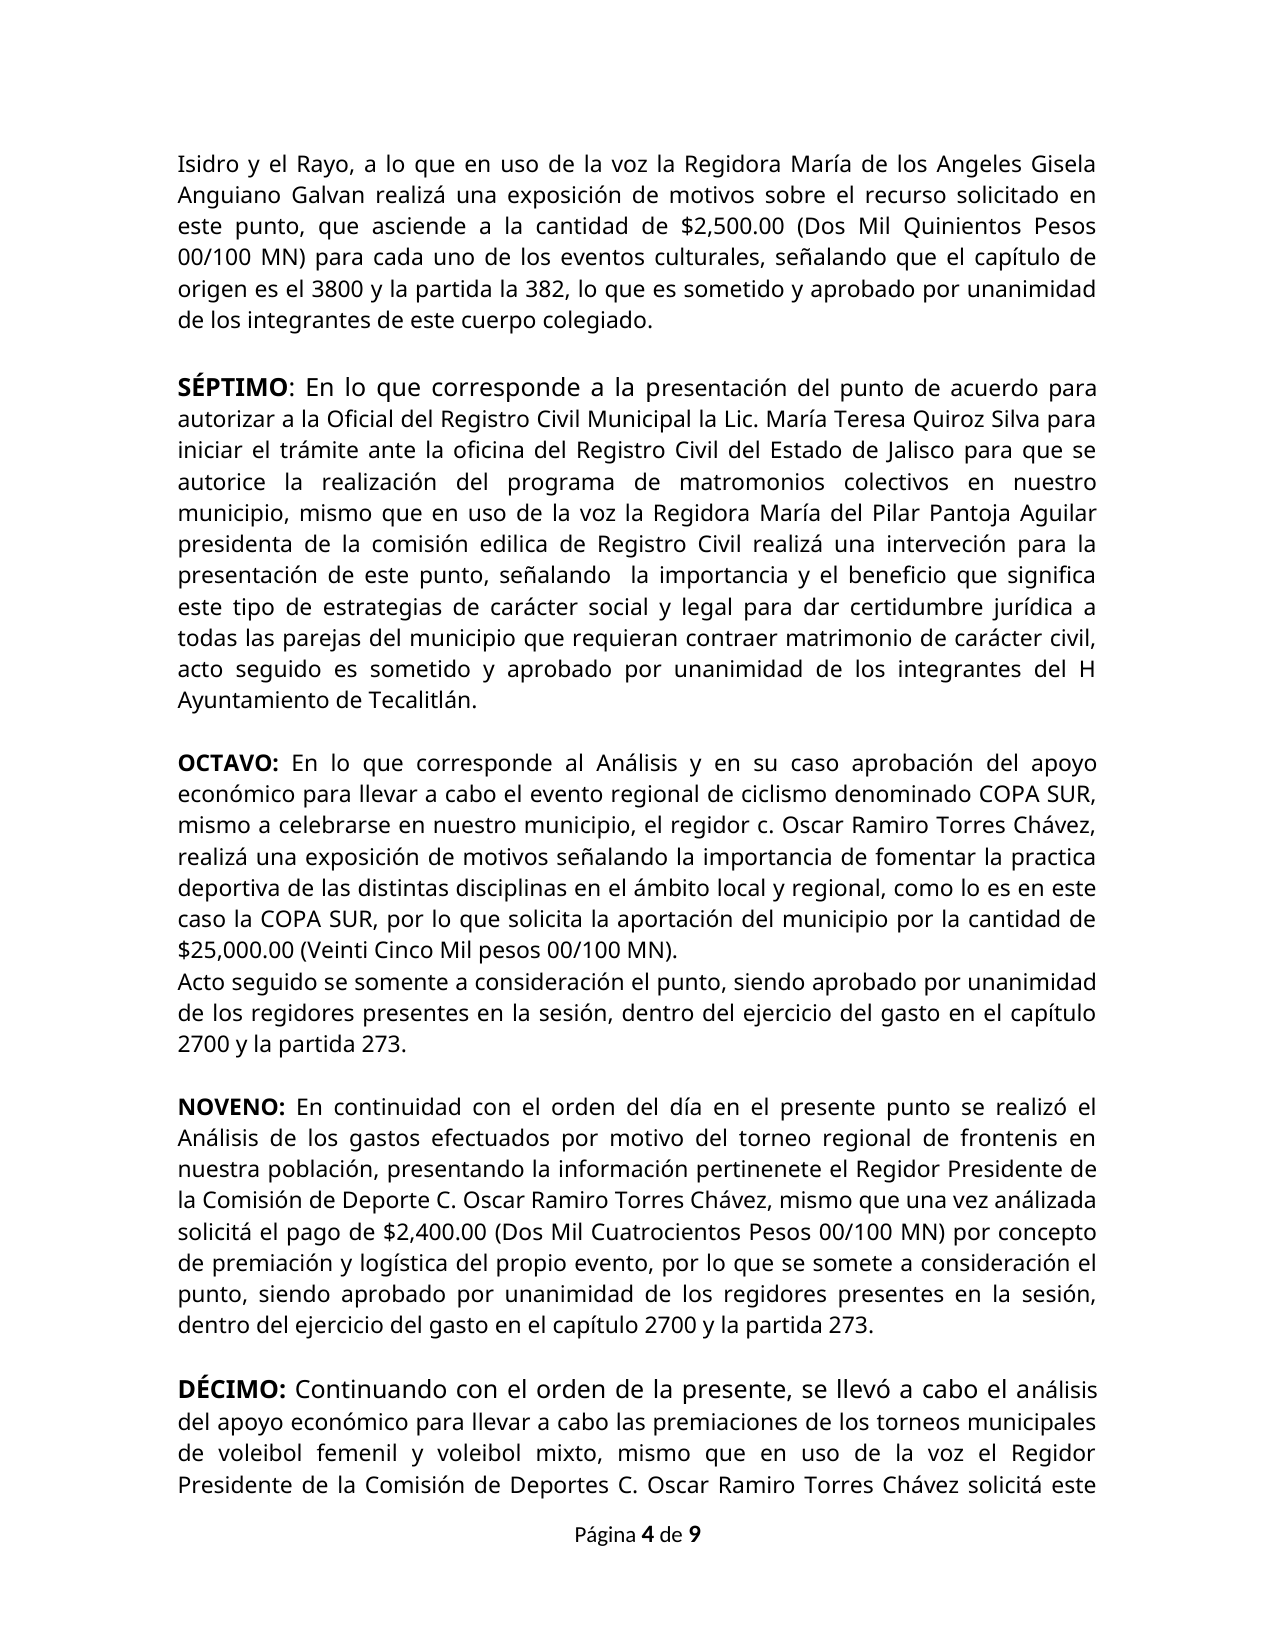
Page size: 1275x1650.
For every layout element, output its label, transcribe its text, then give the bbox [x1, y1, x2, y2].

text NOVENO: En continuidad con el orden del día en el presente punto se realizó el Análisis de los gastos efectuados por motivo del torneo regional de frontenis en nuestra población, presentando la información pertinenete el Regidor Presidente de la Comisión de Deporte C. Oscar Ramiro Torres Chávez, mismo que una vez análizada solicitá el pago de $2,400.00 (Dos Mil Cuatrocientos Pesos 00/100 MN) por concepto de premiación y logística del propio evento, por lo que se somete a consideración el punto, siendo aprobado por unanimidad de los regidores presentes en la sesión, dentro del ejercicio del gasto en el capítulo 2700 y la partida 273. [177, 1091, 1098, 1341]
text Acto seguido se somente a consideración el punto, siendo aprobado por unanimidad de los regidores presentes en la sesión, dentro del ejercicio del gasto en el capítulo 2700 y la partida 273. [177, 966, 1098, 1059]
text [177, 148, 1098, 335]
text OCTAVO: En lo que corresponde al Análisis y en su caso aprobación del apoyo económico para llevar a cabo el evento regional de ciclismo denominado COPA SUR, mismo a celebrarse en nuestro municipio, el regidor c. Oscar Ramiro Torres Chávez, realizá una exposición de motivos señalando la importancia de fomentar la practica deportiva de las distintas disciplinas en el ámbito local y regional, como lo es en este caso la COPA SUR, por lo que solicita la aportación del municipio por la cantidad de $25,000.00 (Veinti Cinco Mil pesos 00/100 MN). [177, 747, 1098, 966]
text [177, 1372, 1098, 1500]
text SÉPTIMO: En lo que corresponde a la presentación del punto de acuerdo para autorizar a la Oficial del Registro Civil Municipal la Lic. María Teresa Quiroz Silva para iniciar el trámite ante la oficina del Registro Civil del Estado de Jalisco para que se autorice la realización del programa de matromonios colectivos en nuestro municipio, mismo que en uso de la voz la Regidora María del Pilar Pantoja Aguilar presidenta de la comisión edilica de Registro Civil realizá una interveción para la presentación de este punto, señalando la importancia y el beneficio que significa este tipo de estrategias de carácter social y legal para dar certidumbre jurídica a todas las parejas del municipio que requieran contraer matrimonio de carácter civil, acto seguido es sometido y aprobado por unanimidad de los integrantes del H Ayuntamiento de Tecalitlán. [177, 369, 1098, 716]
